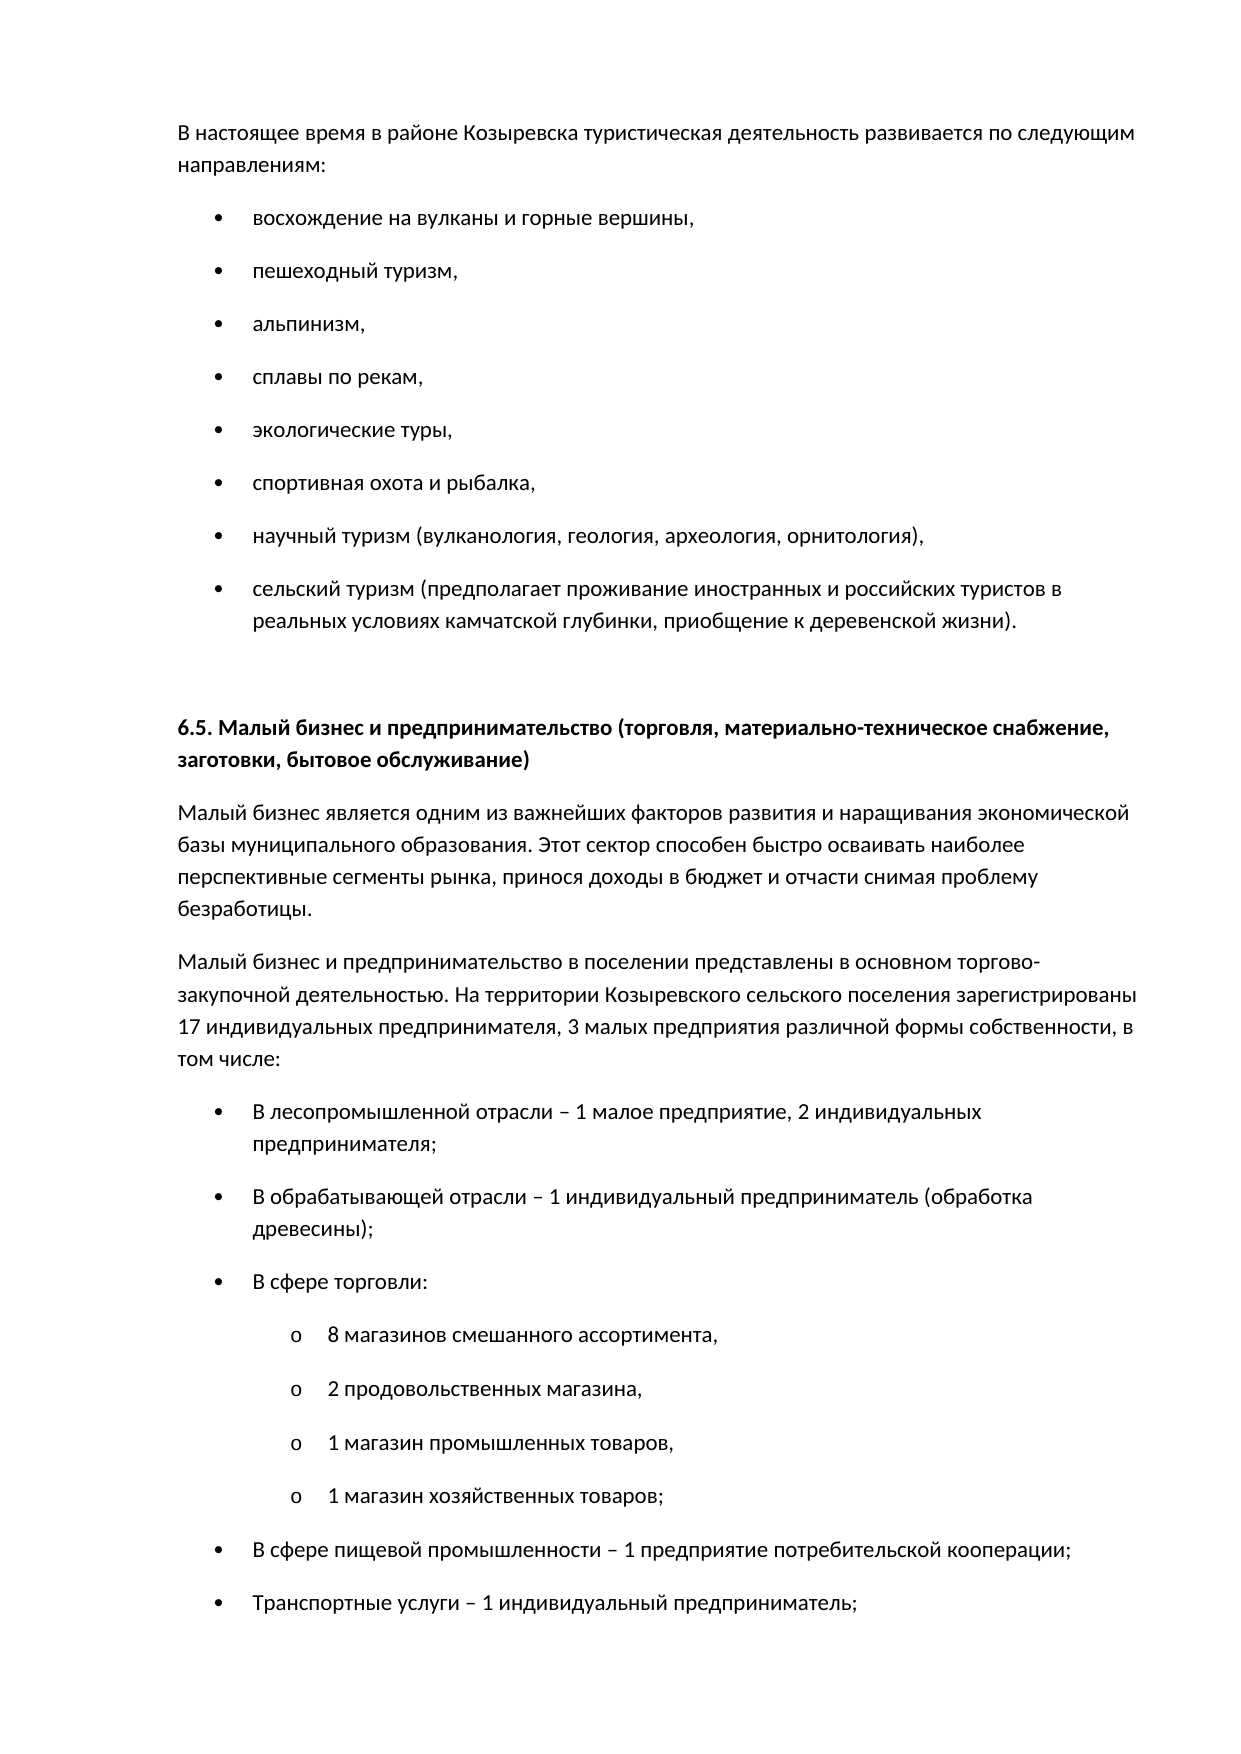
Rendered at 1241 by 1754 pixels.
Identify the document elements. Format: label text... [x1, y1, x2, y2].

list В сфере торговли: [215, 1267, 1152, 1296]
list Транспортные услуги – 1 индивидуальный предприниматель; [215, 1588, 1152, 1616]
list восхождение на вулканы и горные вершины, [215, 203, 1152, 231]
list сплавы по рекам, [215, 362, 1152, 390]
list экологические туры, [215, 415, 1152, 443]
list сельский туризм (предполагает проживание иностранных и российских туристов в реальных условиях камчатской глубинки, приобщение к деревенской жизни). [215, 574, 1152, 635]
list пешеходный туризм, [215, 256, 1152, 284]
list спортивная охота и рыбалка, [215, 468, 1152, 496]
text В настоящее время в районе Козыревска туристическая деятельность развивается по следующим направлениям: [177, 118, 1152, 178]
text 6.5. Малый бизнес и предпринимательство (торговля, материально-техническое снабжение, заготовки, бытовое обслуживание) [177, 713, 1152, 773]
text Малый бизнес является одним из важнейших факторов развития и наращивания экономической базы муниципального образования. Этот сектор способен быстро осваивать наиболее перспективные сегменты рынка, принося доходы в бюджет и отчасти снимая проблему безработицы. [177, 798, 1152, 922]
list В сфере пищевой промышленности – 1 предприятие потребительской кооперации; [215, 1535, 1152, 1563]
list альпинизм, [215, 309, 1152, 337]
list 1 магазин промышленных товаров, [290, 1428, 1152, 1456]
list В обрабатывающей отрасли – 1 индивидуальный предприниматель (обработка древесины); [215, 1182, 1152, 1242]
list 2 продовольственных магазина, [290, 1374, 1152, 1403]
list В лесопромышленной отрасли – 1 малое предприятие, 2 индивидуальных предпринимателя; [215, 1097, 1152, 1157]
list 1 магазин хозяйственных товаров; [290, 1481, 1152, 1510]
list 8 магазинов смешанного ассортимента, [290, 1321, 1152, 1349]
text Малый бизнес и предпринимательство в поселении представлены в основном торгово-закупочной деятельностью. На территории Козыревского сельского поселения зарегистрированы 17 индивидуальных предпринимателя, 3 малых предприятия различной формы собственности, в том числе: [177, 947, 1152, 1072]
list научный туризм (вулканология, геология, археология, орнитология), [215, 521, 1152, 549]
